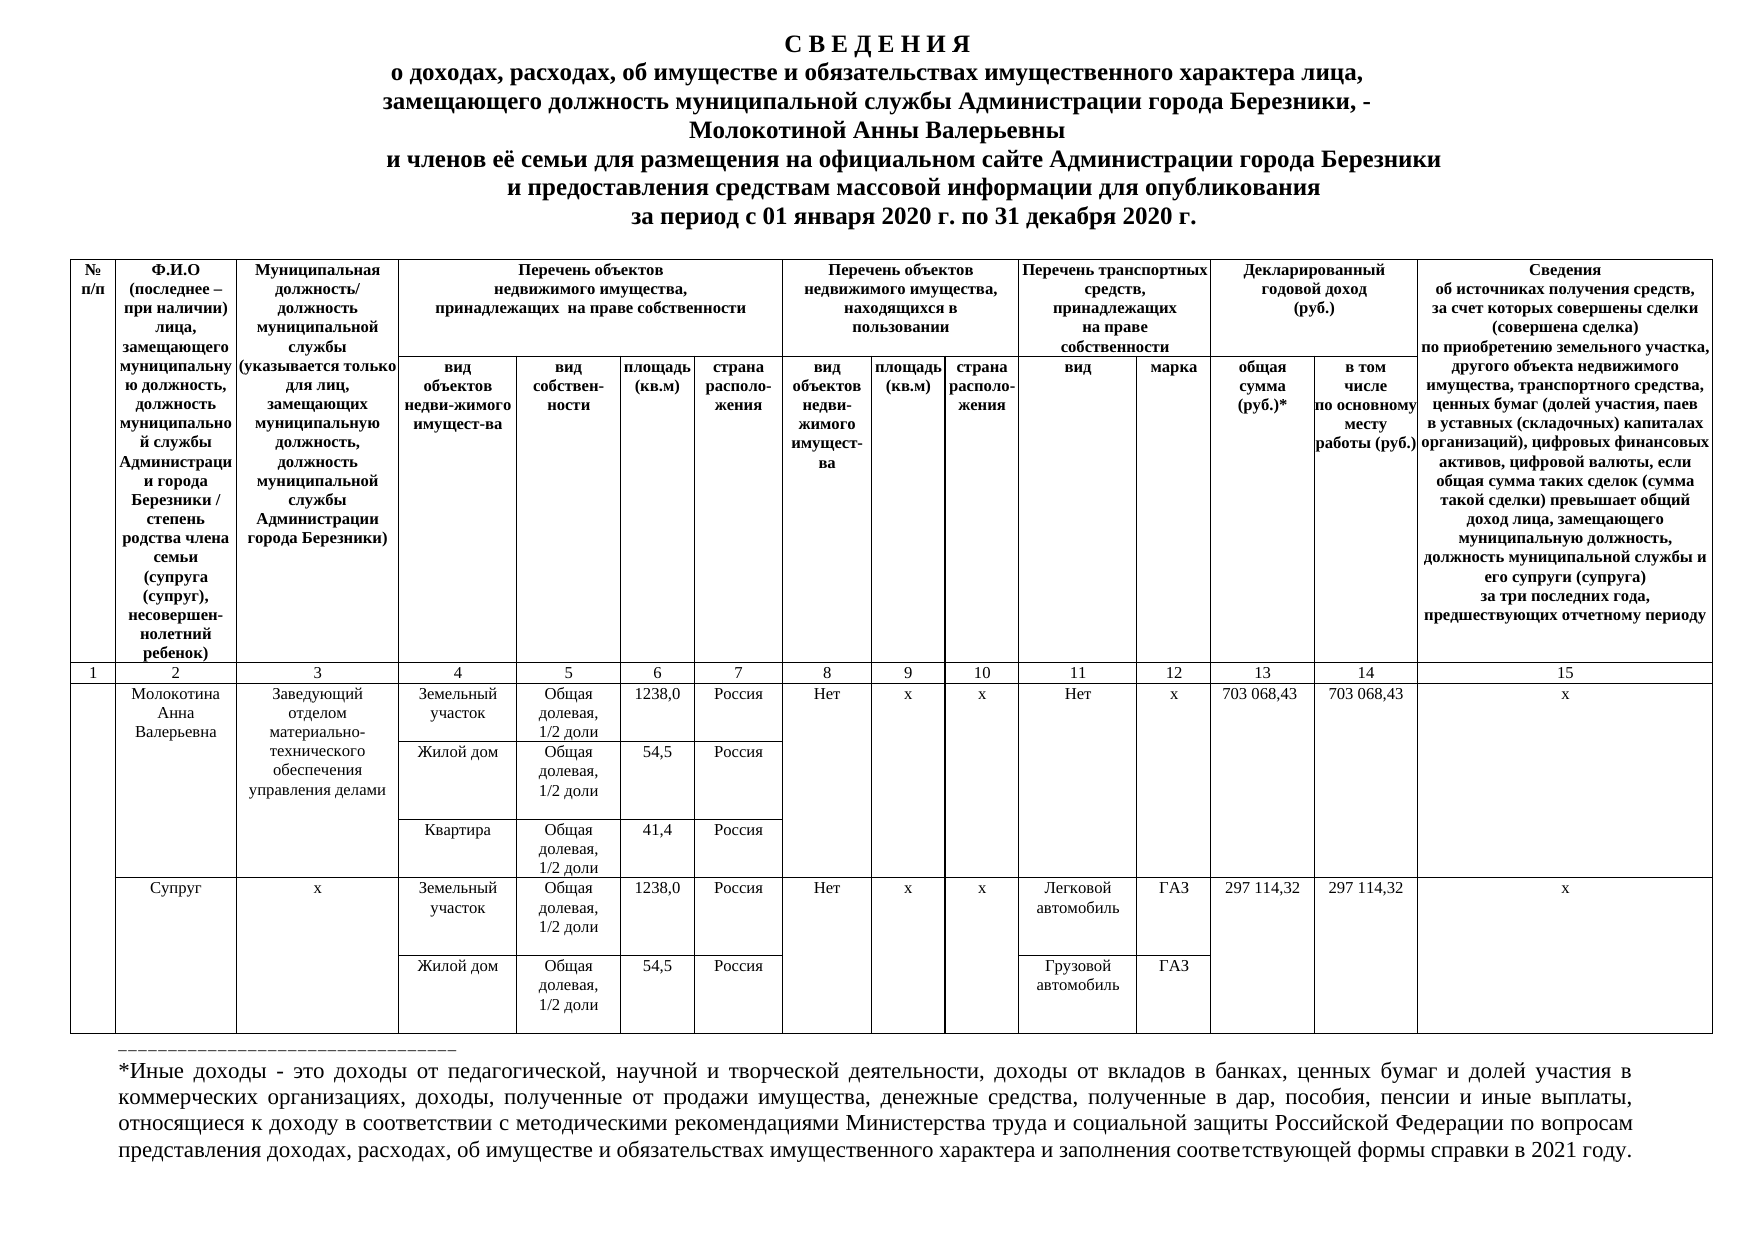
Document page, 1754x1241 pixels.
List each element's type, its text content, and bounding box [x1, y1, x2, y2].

table_cell площадь (кв.м) [872, 357, 944, 662]
table_cell Земельный участок [399, 878, 516, 955]
text за период с 01 января 2020 г. по 31 декабря 2020 г. [118, 201, 1636, 230]
table_cell Россия [695, 742, 782, 819]
text *Иные доходы - это доходы от педагогической, научной и творческой деятельности, доходы от вкладов в банках, ценных бумаг и долей участия в коммерческих организациях, доходы, полученные от продажи имущества, денежные средства, полученные в дар, пособия, пенсии и иные выплаты, относящиеся к доходу в соответствии с методическими рекомендациями Министерства труда и социальной защиты Российской Федерации по вопросам представления доходах, расходах, об имуществе и обязательствах имущественного характера и заполнения соответствующей формы справки в 2021 году. [118, 1057, 1636, 1162]
table_cell Общая долевая, 1/2 доли [517, 684, 620, 741]
table_cell Россия [695, 878, 782, 955]
table_cell х [946, 878, 1018, 1033]
table_cell 1238,0 [621, 684, 694, 741]
table_cell марка [1137, 357, 1210, 662]
table_cell 6 [621, 663, 694, 682]
table_header Сведения об источниках получения средств, за счет которых совершены сделки (совершена сделка) по приобретению земельного участка, другого объекта недвижимого имущества, транспортного средства, ценных бумаг (долей участия, паев в уставных (складочных) капиталах организаций), цифровых финансовых активов, цифровой валюты, если общая сумма таких сделок (сумма такой сделки) превышает общий доход лица, замещающего муниципальную должность, должность муниципальной службы и его супруги (супруга) за три последних года, предшествующих отчетному периоду [1418, 260, 1712, 662]
table_cell Общая долевая, 1/2 доли [517, 820, 620, 877]
table_cell Нет [783, 684, 871, 877]
table_cell Легковой автомобиль [1019, 878, 1136, 955]
table_cell Нет [1019, 684, 1136, 877]
table_cell Жилой дом [399, 742, 516, 819]
table_cell вид объектов недви-жимого имущест-ва [783, 357, 871, 662]
table_cell 7 [695, 663, 782, 682]
table_cell 12 [1137, 663, 1210, 682]
table_cell Общая долевая, 1/2 доли [517, 742, 620, 819]
table_cell х [1418, 878, 1712, 1033]
text замещающего должность муниципальной службы Администрации города Березники, - [118, 86, 1636, 115]
table_header Перечень объектов недвижимого имущества, находящихся в пользовании [783, 260, 1018, 356]
text и членов её семьи для размещения на официальном сайте Администрации города Березники [118, 144, 1636, 172]
text и предоставления средствам массовой информации для опубликования [118, 172, 1636, 201]
table_cell х [872, 684, 944, 877]
table_cell вид объектов недви-жимого имущест-ва [399, 357, 516, 662]
table_cell Нет [783, 878, 871, 1033]
table_cell страна располо-жения [695, 357, 782, 662]
table_cell [71, 684, 115, 1033]
text С В Е Д Е Н И Я [118, 29, 1636, 57]
table_cell Россия [695, 956, 782, 1033]
table_cell Земельный участок [399, 684, 516, 741]
table_cell 9 [872, 663, 944, 682]
table_cell 8 [783, 663, 871, 682]
table_cell х [1137, 684, 1210, 877]
table_cell 54,5 [621, 742, 694, 819]
table_cell площадь (кв.м) [621, 357, 694, 662]
table_cell 13 [1211, 663, 1314, 682]
table_cell 297 114,32 [1315, 878, 1417, 1033]
table_header Муниципальная должность/ должность муниципальной службы (указывается только для лиц, замещающих муниципальную должность, должность муниципальной службы Администрации города Березники) [237, 260, 398, 662]
table_header Перечень объектов недвижимого имущества, принадлежащих на праве собственности [399, 260, 782, 356]
table_cell 11 [1019, 663, 1136, 682]
table_cell 14 [1315, 663, 1417, 682]
table_cell х [872, 878, 944, 1033]
table_cell страна располо-жения [946, 357, 1018, 662]
table_cell ГАЗ [1137, 956, 1210, 1033]
table_header № п/п [71, 260, 115, 662]
table_cell Жилой дом [399, 956, 516, 1033]
table_cell Общая долевая, 1/2 доли [517, 956, 620, 1033]
table_cell х [946, 684, 1018, 877]
table_cell вид собствен-ности [517, 357, 620, 662]
table_cell 15 [1418, 663, 1712, 682]
table_cell 1 [71, 663, 115, 682]
table_cell 703 068,43 [1315, 684, 1417, 877]
table_cell Супруг [116, 878, 236, 1033]
table_cell х [237, 878, 398, 1033]
table_cell 4 [399, 663, 516, 682]
table_cell вид [1019, 357, 1136, 662]
table_cell Россия [695, 684, 782, 741]
table_header Декларированный годовой доход (руб.) [1211, 260, 1417, 356]
table_cell 41,4 [621, 820, 694, 877]
table_cell в том числе по основному месту работы (руб.) [1315, 357, 1417, 662]
table_cell Молокотина Анна Валерьевна [116, 684, 236, 877]
table_header Ф.И.О (последнее – при наличии) лица, замещающего муниципальную должность, должность муниципальной службы Администрации города Березники / степень родства члена семьи (супруга (супруг), несовершен-нолетний ребенок) [116, 260, 236, 662]
table_cell 10 [946, 663, 1018, 682]
text о доходах, расходах, об имуществе и обязательствах имущественного характера лица, [118, 57, 1636, 86]
text __________________________________ [118, 1034, 1636, 1053]
table_cell х [1418, 684, 1712, 877]
table_cell 5 [517, 663, 620, 682]
table_cell Заведующий отделом материально-технического обеспечения управления делами [237, 684, 398, 877]
table_cell 3 [237, 663, 398, 682]
table_cell ГАЗ [1137, 878, 1210, 955]
table_cell 54,5 [621, 956, 694, 1033]
table_cell 2 [116, 663, 236, 682]
table_cell Россия [695, 820, 782, 877]
table_cell 297 114,32 [1211, 878, 1314, 1033]
table_cell общая сумма (руб.)* [1211, 357, 1314, 662]
table_cell Общая долевая, 1/2 доли [517, 878, 620, 955]
table_cell Грузовой автомобиль [1019, 956, 1136, 1033]
text Молокотиной Анны Валерьевны [118, 115, 1636, 144]
table_cell 1238,0 [621, 878, 694, 955]
table_cell 703 068,43 [1211, 684, 1314, 877]
table_cell Квартира [399, 820, 516, 877]
table_header Перечень транспортных средств, принадлежащих на праве собственности [1019, 260, 1210, 356]
